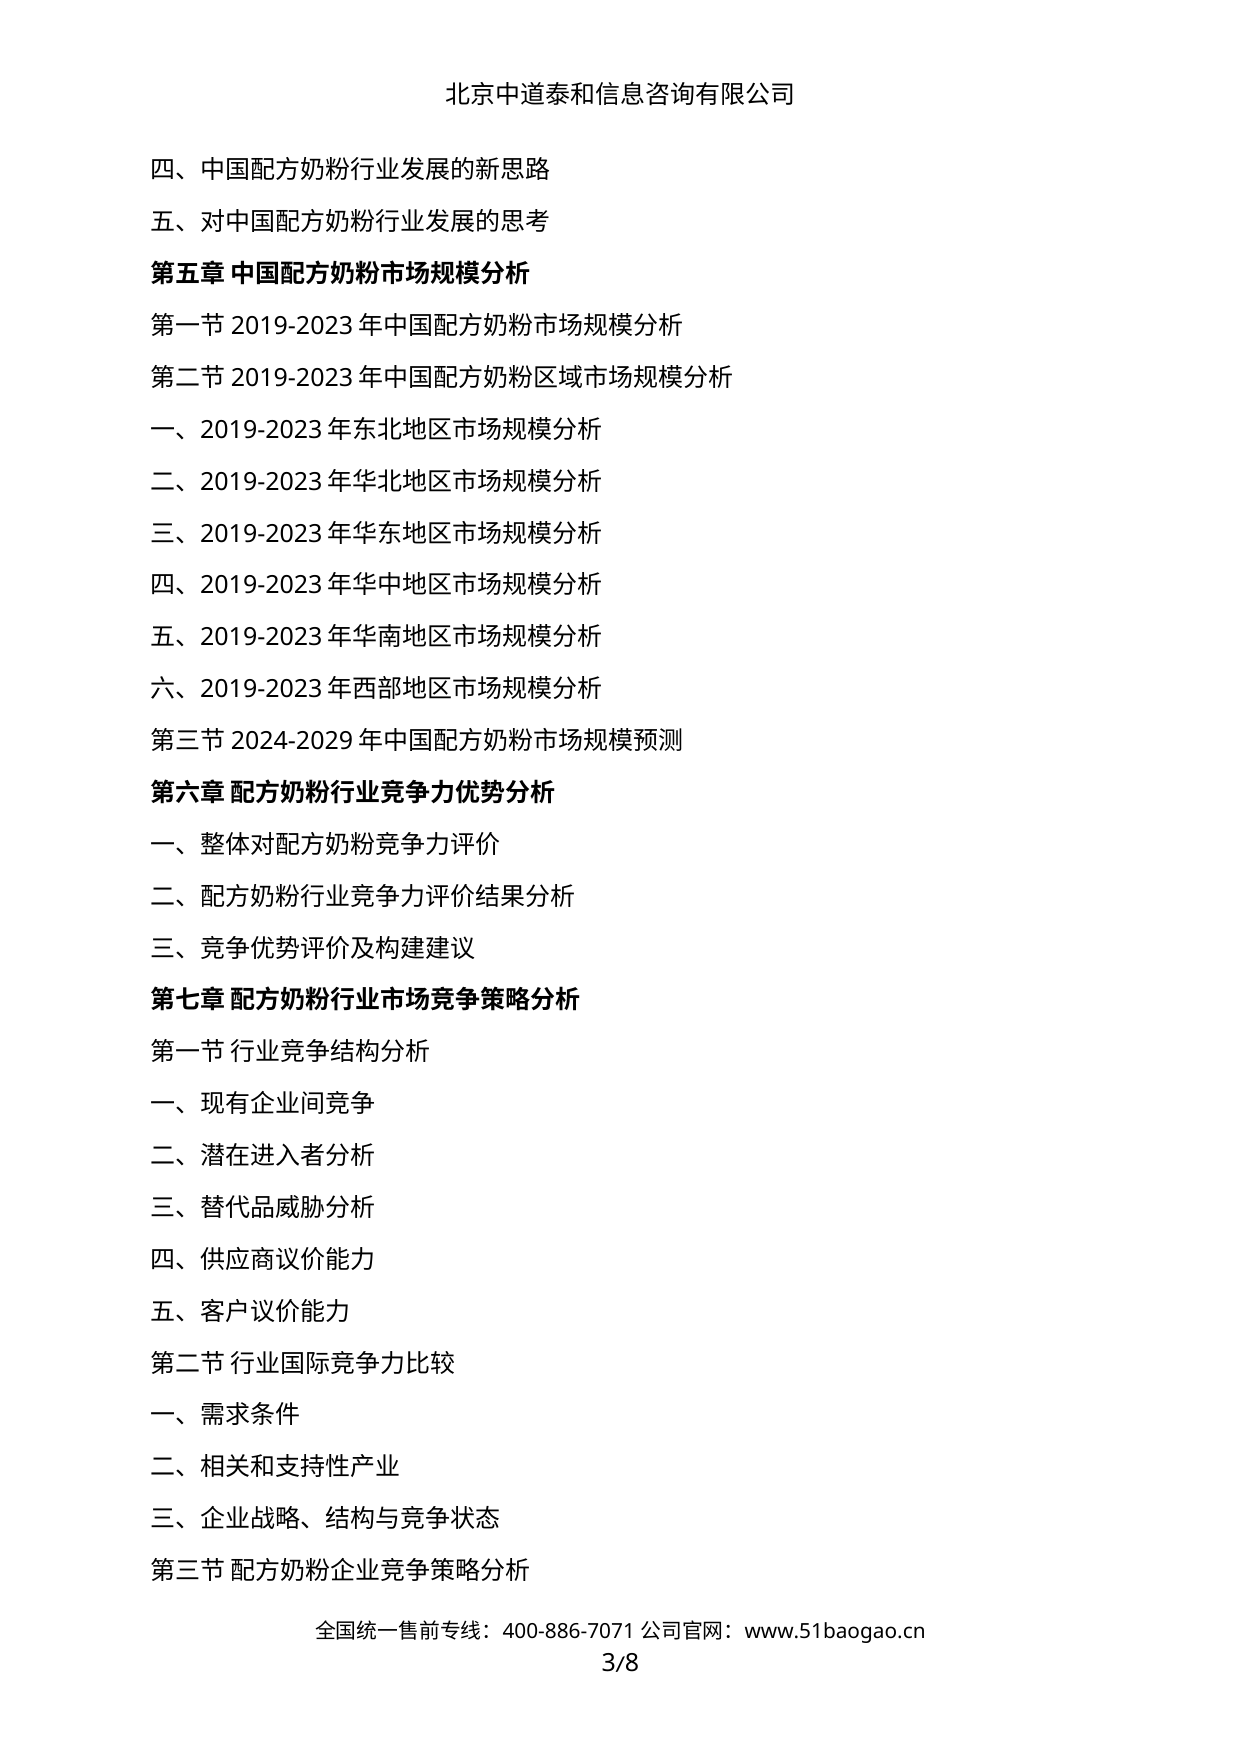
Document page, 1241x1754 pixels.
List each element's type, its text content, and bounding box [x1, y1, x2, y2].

text 一、现有企业间竞争 [150, 1084, 1090, 1120]
text 二、配方奶粉行业竞争力评价结果分析 [150, 876, 1090, 912]
text 三、替代品威胁分析 [150, 1187, 1090, 1224]
text 第五章 中国配方奶粉市场规模分析 [150, 254, 1090, 290]
text 第三节 配方奶粉企业竞争策略分析 [150, 1551, 1090, 1587]
text 一、整体对配方奶粉竞争力评价 [150, 824, 1090, 861]
text 二、相关和支持性产业 [150, 1447, 1090, 1483]
text 三、2019-2023年华东地区市场规模分析 [150, 513, 1090, 549]
text 第一节 2019-2023年中国配方奶粉市场规模分析 [150, 306, 1090, 342]
text 第七章 配方奶粉行业市场竞争策略分析 [150, 980, 1090, 1016]
text 第二节 2019-2023年中国配方奶粉区域市场规模分析 [150, 357, 1090, 394]
text 五、对中国配方奶粉行业发展的思考 [150, 202, 1090, 238]
text 一、需求条件 [150, 1395, 1090, 1431]
text 二、2019-2023年华北地区市场规模分析 [150, 461, 1090, 497]
text 四、中国配方奶粉行业发展的新思路 [150, 150, 1090, 186]
text 六、2019-2023年西部地区市场规模分析 [150, 669, 1090, 705]
text 五、客户议价能力 [150, 1291, 1090, 1327]
text 三、企业战略、结构与竞争状态 [150, 1499, 1090, 1535]
text 二、潜在进入者分析 [150, 1136, 1090, 1172]
text 第一节 行业竞争结构分析 [150, 1032, 1090, 1068]
text 一、2019-2023年东北地区市场规模分析 [150, 409, 1090, 446]
text 五、2019-2023年华南地区市场规模分析 [150, 617, 1090, 653]
text 第二节 行业国际竞争力比较 [150, 1343, 1090, 1379]
text 三、竞争优势评价及构建建议 [150, 928, 1090, 964]
text 第六章 配方奶粉行业竞争力优势分析 [150, 772, 1090, 809]
text 第三节 2024-2029年中国配方奶粉市场规模预测 [150, 721, 1090, 757]
text 四、2019-2023年华中地区市场规模分析 [150, 565, 1090, 601]
text 四、供应商议价能力 [150, 1239, 1090, 1276]
